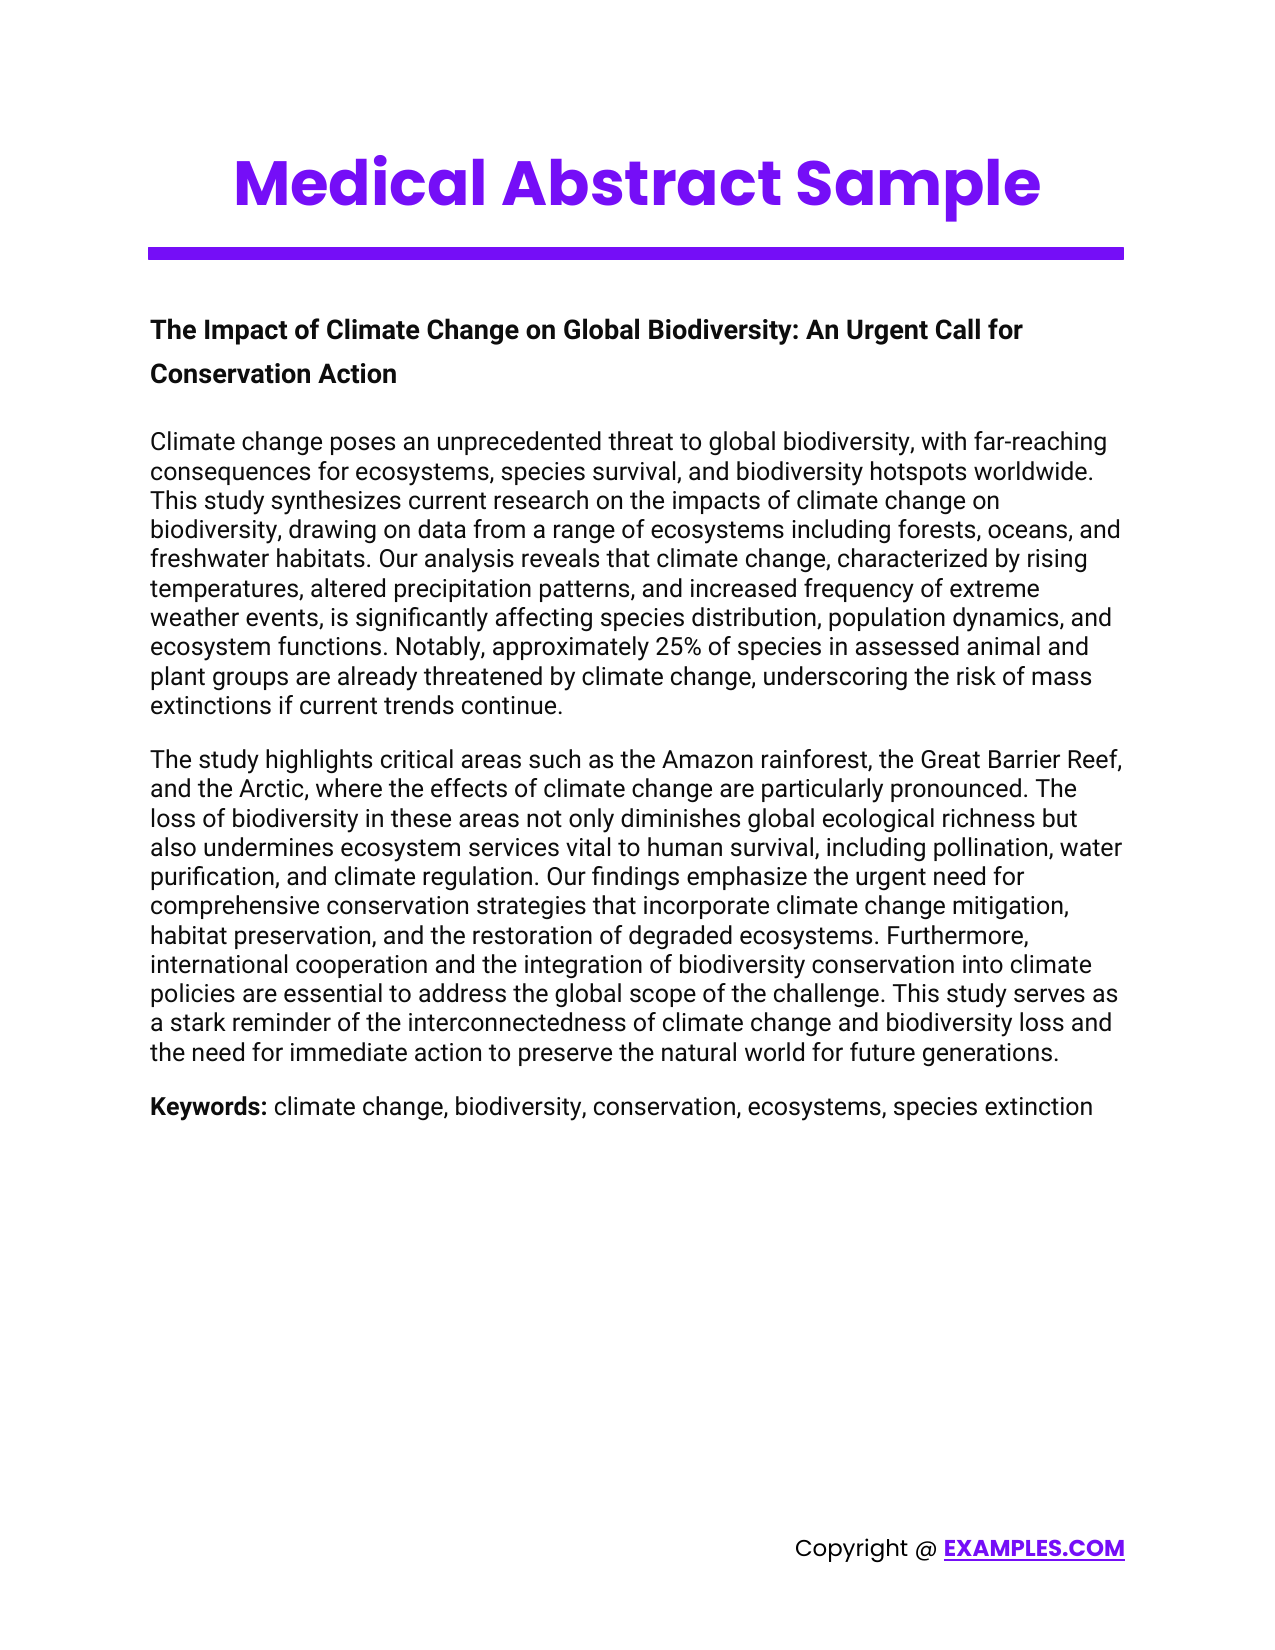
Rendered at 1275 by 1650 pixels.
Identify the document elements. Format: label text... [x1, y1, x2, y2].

text The study highlights critical areas such as the Amazon rainforest, the Great Barrier Reef, and the Arctic, where the effects of climate change are particularly pronounced. The loss of biodiversity in these areas not only diminishes global ecological richness but also undermines ecosystem services vital to human survival, including pollination, water purification, and climate regulation. Our findings emphasize the urgent need for comprehensive conservation strategies that incorporate climate change mitigation, habitat preservation, and the restoration of degraded ecosystems. Furthermore, international cooperation and the integration of biodiversity conservation into climate policies are essential to address the global scope of the challenge. This study serves as a stark reminder of the interconnectedness of climate change and biodiversity loss and the need for immediate action to preserve the natural world for future generations. [150, 745, 1125, 1067]
text Climate change poses an unprecedented threat to global biodiversity, with far-reaching consequences for ecosystems, species survival, and biodiversity hotspots worldwide. This study synthesizes current research on the impacts of climate change on biodiversity, drawing on data from a range of ecosystems including forests, oceans, and freshwater habitats. Our analysis reveals that climate change, characterized by rising temperatures, altered precipitation patterns, and increased frequency of extreme weather events, is significantly affecting species distribution, population dynamics, and ecosystem functions. Notably, approximately 25% of species in assessed animal and plant groups are already threatened by climate change, underscoring the risk of mass extinctions if current trends continue. [150, 427, 1125, 720]
subtitle The Impact of Climate Change on Global Biodiversity: An Urgent Call for Conservation Action [150, 314, 1125, 390]
subtitle Medical Abstract Sample [150, 133, 1125, 227]
text Keywords: climate change, biodiversity, conservation, ecosystems, species extinction [150, 1092, 1125, 1121]
